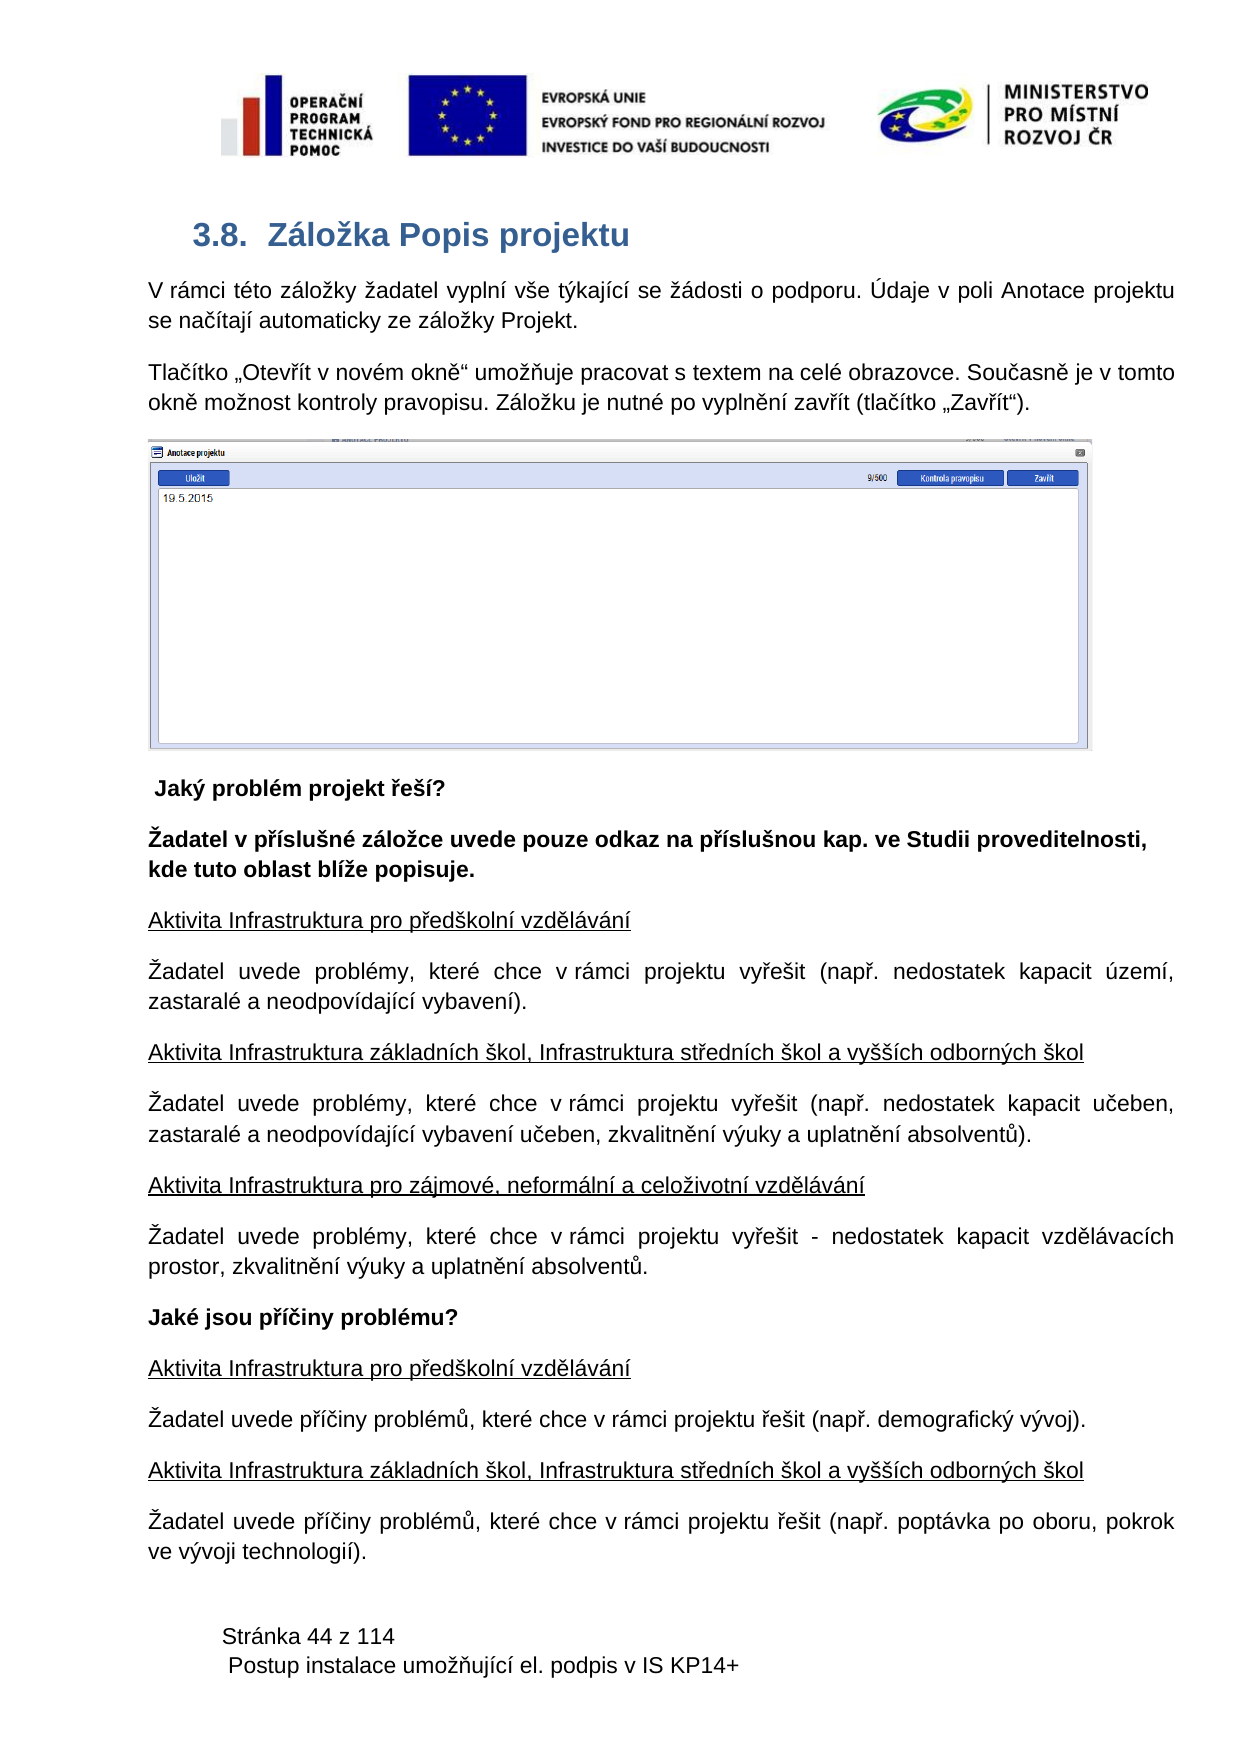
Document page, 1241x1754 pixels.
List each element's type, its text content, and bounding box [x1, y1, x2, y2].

text Žadatel uvede problémy, které chce v rámci projektu vyřešit - nedostatek kapacit vzdělávacích prostor, zkvalitnění výuky a uplatnění absolventů. [148, 1223, 1175, 1279]
picture [147, 439, 1093, 751]
text Aktivita Infrastruktura pro předškolní vzdělávání [148, 907, 1175, 933]
text Jaké jsou příčiny problému? [148, 1304, 1175, 1330]
text Aktivita Infrastruktura základních škol, Infrastruktura středních škol a vyšších odborných škol [148, 1457, 1175, 1483]
text Žadatel v příslušné záložce uvede pouze odkaz na příslušnou kap. ve Studii proveditelnosti, kde tuto oblast blíže popisuje. [148, 826, 1175, 882]
text Žadatel uvede příčiny problémů, které chce v rámci projektu řešit (např. poptávka po oboru, pokrok ve vývoji technologií). [148, 1508, 1175, 1565]
text Tlačítko „Otevřít v novém okně“ umožňuje pracovat s textem na celé obrazovce. Současně je v tomto okně možnost kontroly pravopisu. Záložku je nutné po vyplnění zavřít (tlačítko „Zavřít“). [148, 358, 1175, 415]
text Aktivita Infrastruktura pro zájmové, neformální a celoživotní vzdělávání [148, 1172, 1175, 1198]
list Záložka Popis projektu [192, 215, 1175, 253]
text Žadatel uvede problémy, které chce v rámci projektu vyřešit (např. nedostatek kapacit učeben, zastaralé a neodpovídající vybavení učeben, zkvalitnění výuky a uplatnění absolventů). [148, 1090, 1175, 1147]
text Jaký problém projekt řeší? [148, 775, 1175, 801]
text Aktivita Infrastruktura pro předškolní vzdělávání [148, 1355, 1175, 1381]
text Žadatel uvede příčiny problémů, které chce v rámci projektu řešit (např. demografický vývoj). [148, 1406, 1175, 1432]
text Žadatel uvede problémy, které chce v rámci projektu vyřešit (např. nedostatek kapacit území, zastaralé a neodpovídající vybavení). [148, 958, 1175, 1015]
text Aktivita Infrastruktura základních škol, Infrastruktura středních škol a vyšších odborných škol [148, 1039, 1175, 1066]
picture [221, 73, 1148, 158]
text V rámci této záložky žadatel vyplní vše týkající se žádosti o podporu. Údaje v poli Anotace projektu se načítají automaticky ze záložky Projekt. [148, 277, 1175, 334]
